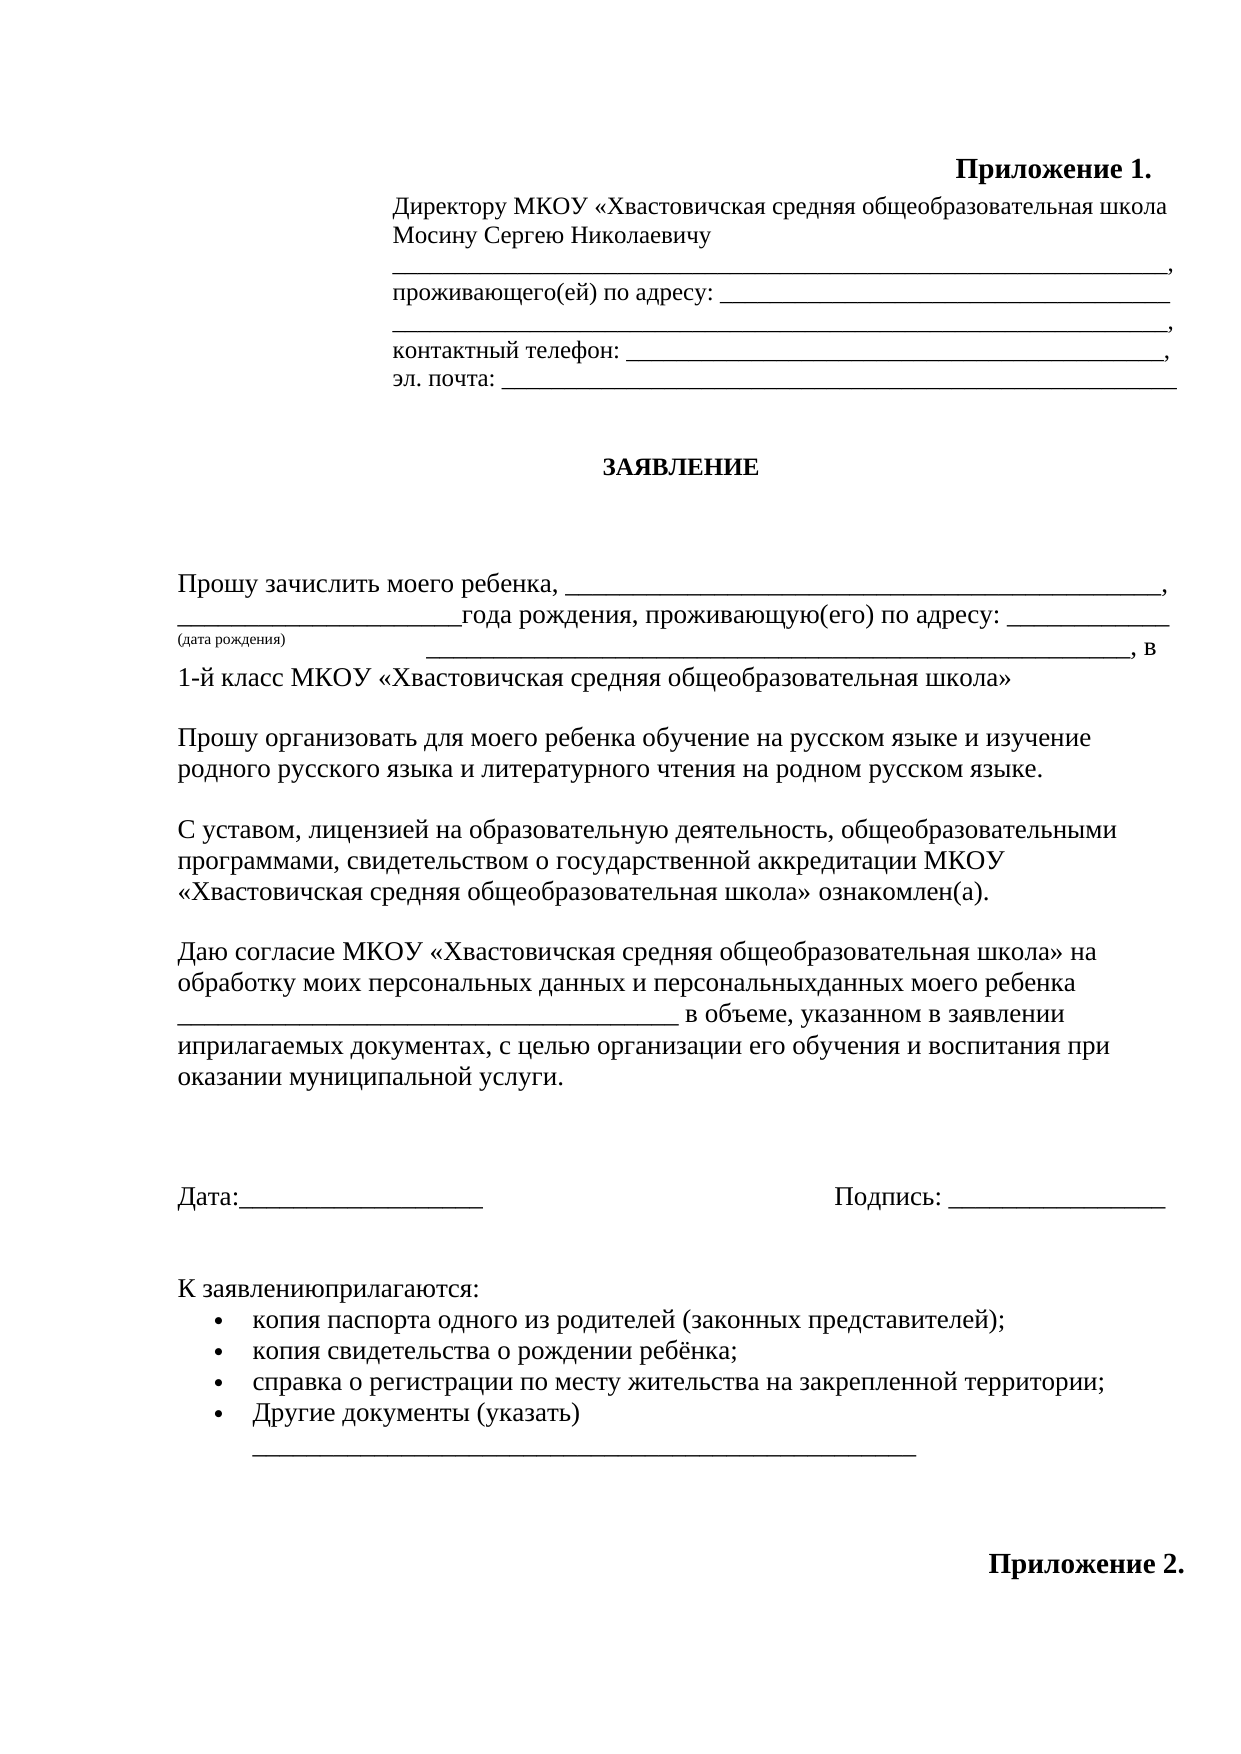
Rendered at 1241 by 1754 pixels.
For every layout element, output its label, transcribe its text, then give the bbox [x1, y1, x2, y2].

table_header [176, 188, 1186, 1610]
text Приложение 1. [177, 152, 1152, 185]
